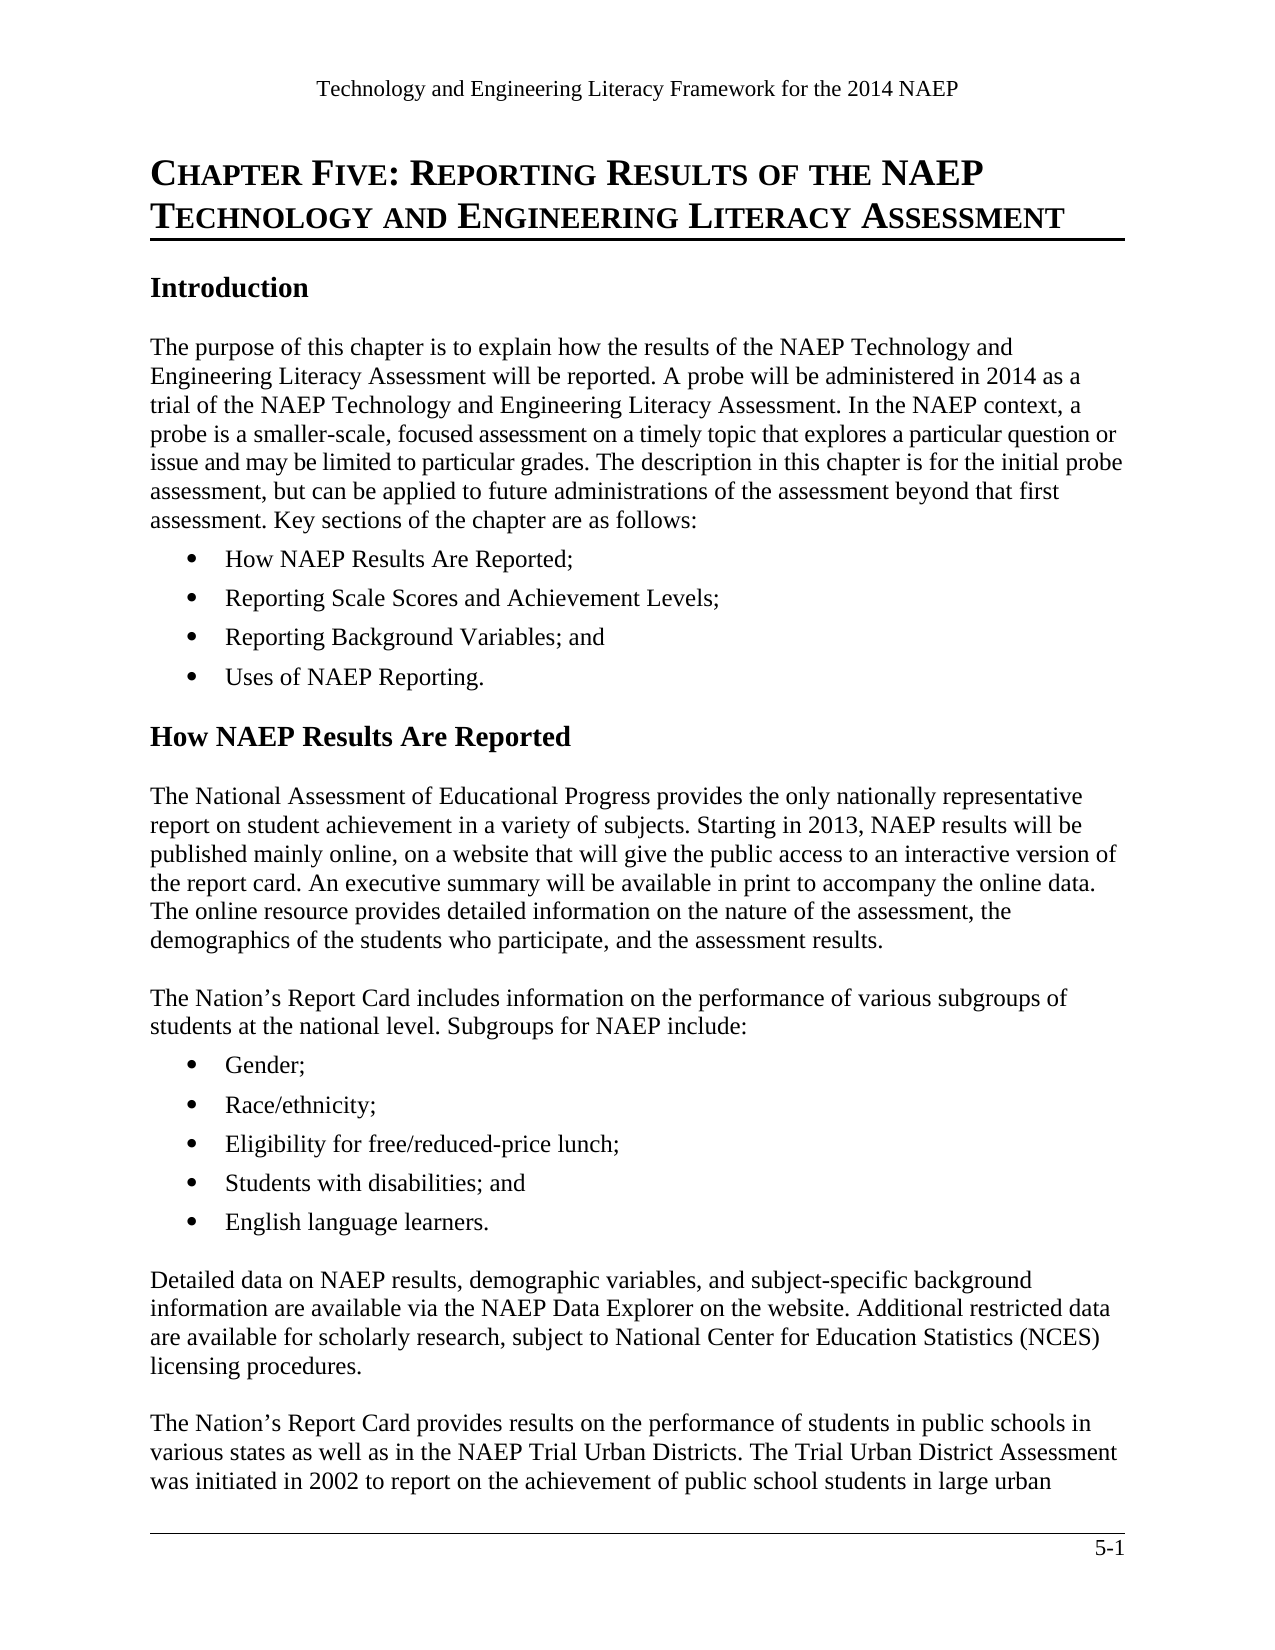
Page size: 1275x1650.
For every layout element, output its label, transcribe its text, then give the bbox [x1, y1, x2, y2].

list English language learners. [187, 1207, 1125, 1236]
subtitle Chapter Five: Reporting Results of the NAEP Technology and Engineering Literacy Assessment [150, 150, 1125, 238]
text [150, 1408, 1125, 1495]
list Reporting Scale Scores and Achievement Levels; [187, 583, 1125, 612]
text Introduction [150, 270, 1125, 304]
subtitle How NAEP Results Are Reported [150, 719, 1125, 753]
list Eligibility for free/reduced-price lunch; [187, 1129, 1125, 1158]
list How NAEP Results Are Reported; [187, 544, 1125, 573]
list Students with disabilities; and [187, 1168, 1125, 1197]
text Detailed data on NAEP results, demographic variables, and subject-specific background information are available via the NAEP Data Explorer on the website. Additional restricted data are available for scholarly research, subject to National Center for Education Statistics (NCES) licensing procedures. [150, 1265, 1125, 1380]
list Reporting Background Variables; and [187, 622, 1125, 651]
list Gender; [187, 1051, 1125, 1079]
text The purpose of this chapter is to explain how the results of the NAEP Technology and Engineering Literacy Assessment will be reported. A probe will be administered in 2014 as a trial of the NAEP Technology and Engineering Literacy Assessment. In the NAEP context, a probe is a smaller-scale, focused assessment on a timely topic that explores a particular question or issue and may be limited to particular grades. The description in this chapter is for the initial probe assessment, but can be applied to future administrations of the assessment beyond that first assessment. Key sections of the chapter are as follows: [150, 332, 1125, 534]
text The Nation’s Report Card includes information on the performance of various subgroups of students at the national level. Subgroups for NAEP include: [150, 983, 1125, 1040]
text The National Assessment of Educational Progress provides the only nationally representative report on student achievement in a variety of subjects. Starting in 2013, NAEP results will be published mainly online, on a website that will give the public access to an interactive version of the report card. An executive summary will be available in print to accompany the online data. The online resource provides detailed information on the nature of the assessment, the demographics of the students who participate, and the assessment results. [150, 781, 1125, 954]
list Race/ethnicity; [187, 1090, 1125, 1118]
list Uses of NAEP Reporting. [187, 662, 1125, 690]
